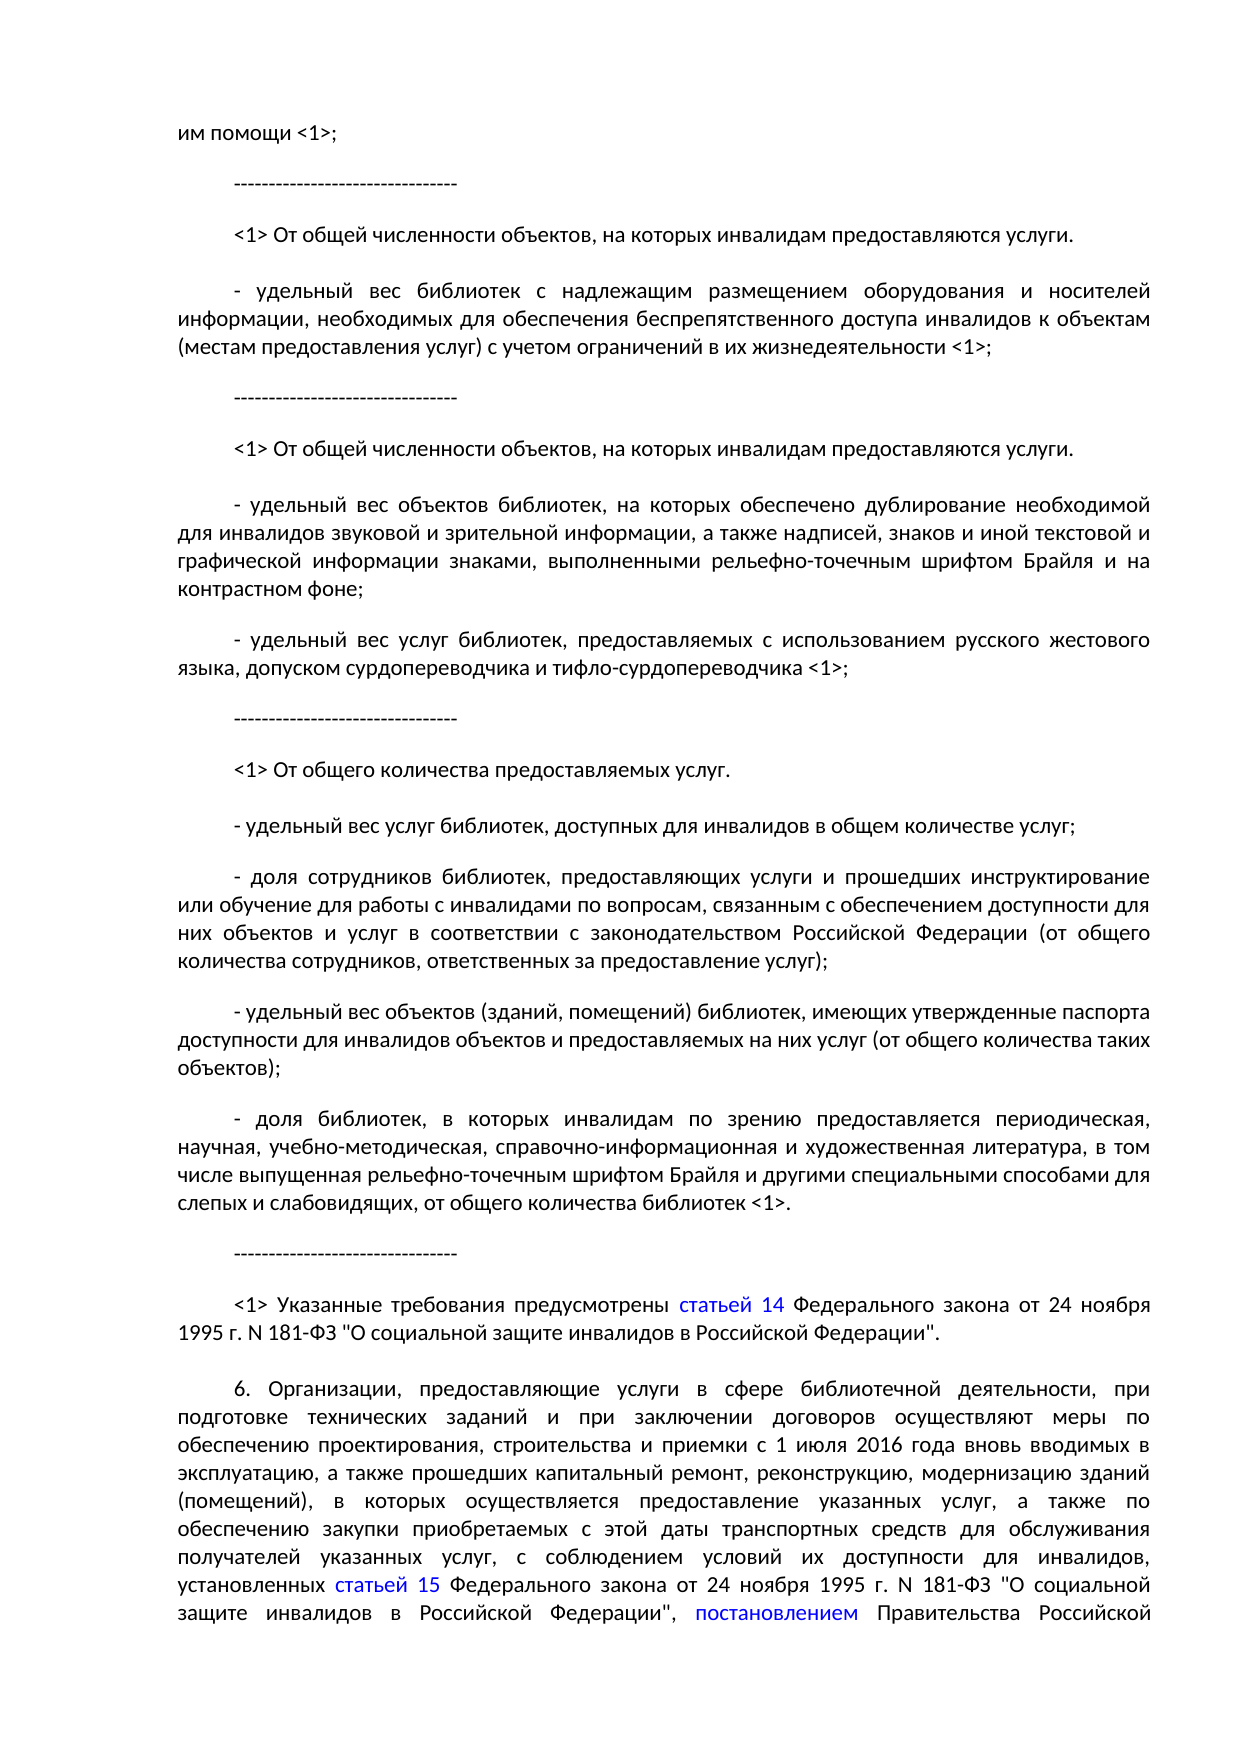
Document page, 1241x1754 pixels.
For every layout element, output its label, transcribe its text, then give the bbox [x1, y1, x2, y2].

text <1> Указанные требования предусмотрены статьей 14 Федерального закона от 24 ноября 1995 г. N 181-ФЗ "О социальной защите инвалидов в Российской Федерации". [177, 1290, 1152, 1346]
text <1> От общей численности объектов, на которых инвалидам предоставляются услуги. [177, 220, 1152, 248]
text - удельный вес услуг библиотек, предоставляемых с использованием русского жестового языка, допуском сурдопереводчика и тифло-сурдопереводчика <1>; [177, 625, 1152, 681]
text - удельный вес объектов (зданий, помещений) библиотек, имеющих утвержденные паспорта доступности для инвалидов объектов и предоставляемых на них услуг (от общего количества таких объектов); [177, 997, 1152, 1081]
text - удельный вес объектов библиотек, на которых обеспечено дублирование необходимой для инвалидов звуковой и зрительной информации, а также надписей, знаков и иной текстовой и графической информации знаками, выполненными рельефно-точечным шрифтом Брайля и на контрастном фоне; [177, 490, 1152, 602]
text -------------------------------- [177, 704, 1152, 732]
text - удельный вес услуг библиотек, доступных для инвалидов в общем количестве услуг; [177, 811, 1152, 839]
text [177, 118, 1152, 146]
text <1> От общей численности объектов, на которых инвалидам предоставляются услуги. [177, 434, 1152, 462]
text - доля сотрудников библиотек, предоставляющих услуги и прошедших инструктирование или обучение для работы с инвалидами по вопросам, связанным с обеспечением доступности для них объектов и услуг в соответствии с законодательством Российской Федерации (от общего количества сотрудников, ответственных за предоставление услуг); [177, 862, 1152, 974]
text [177, 1374, 1152, 1626]
text - доля библиотек, в которых инвалидам по зрению предоставляется периодическая, научная, учебно-методическая, справочно-информационная и художественная литература, в том числе выпущенная рельефно-точечным шрифтом Брайля и другими специальными способами для слепых и слабовидящих, от общего количества библиотек <1>. [177, 1104, 1152, 1216]
text -------------------------------- [177, 1239, 1152, 1267]
text <1> От общего количества предоставляемых услуг. [177, 755, 1152, 783]
text -------------------------------- [177, 383, 1152, 411]
text -------------------------------- [177, 169, 1152, 197]
text - удельный вес библиотек с надлежащим размещением оборудования и носителей информации, необходимых для обеспечения беспрепятственного доступа инвалидов к объектам (местам предоставления услуг) с учетом ограничений в их жизнедеятельности <1>; [177, 276, 1152, 360]
